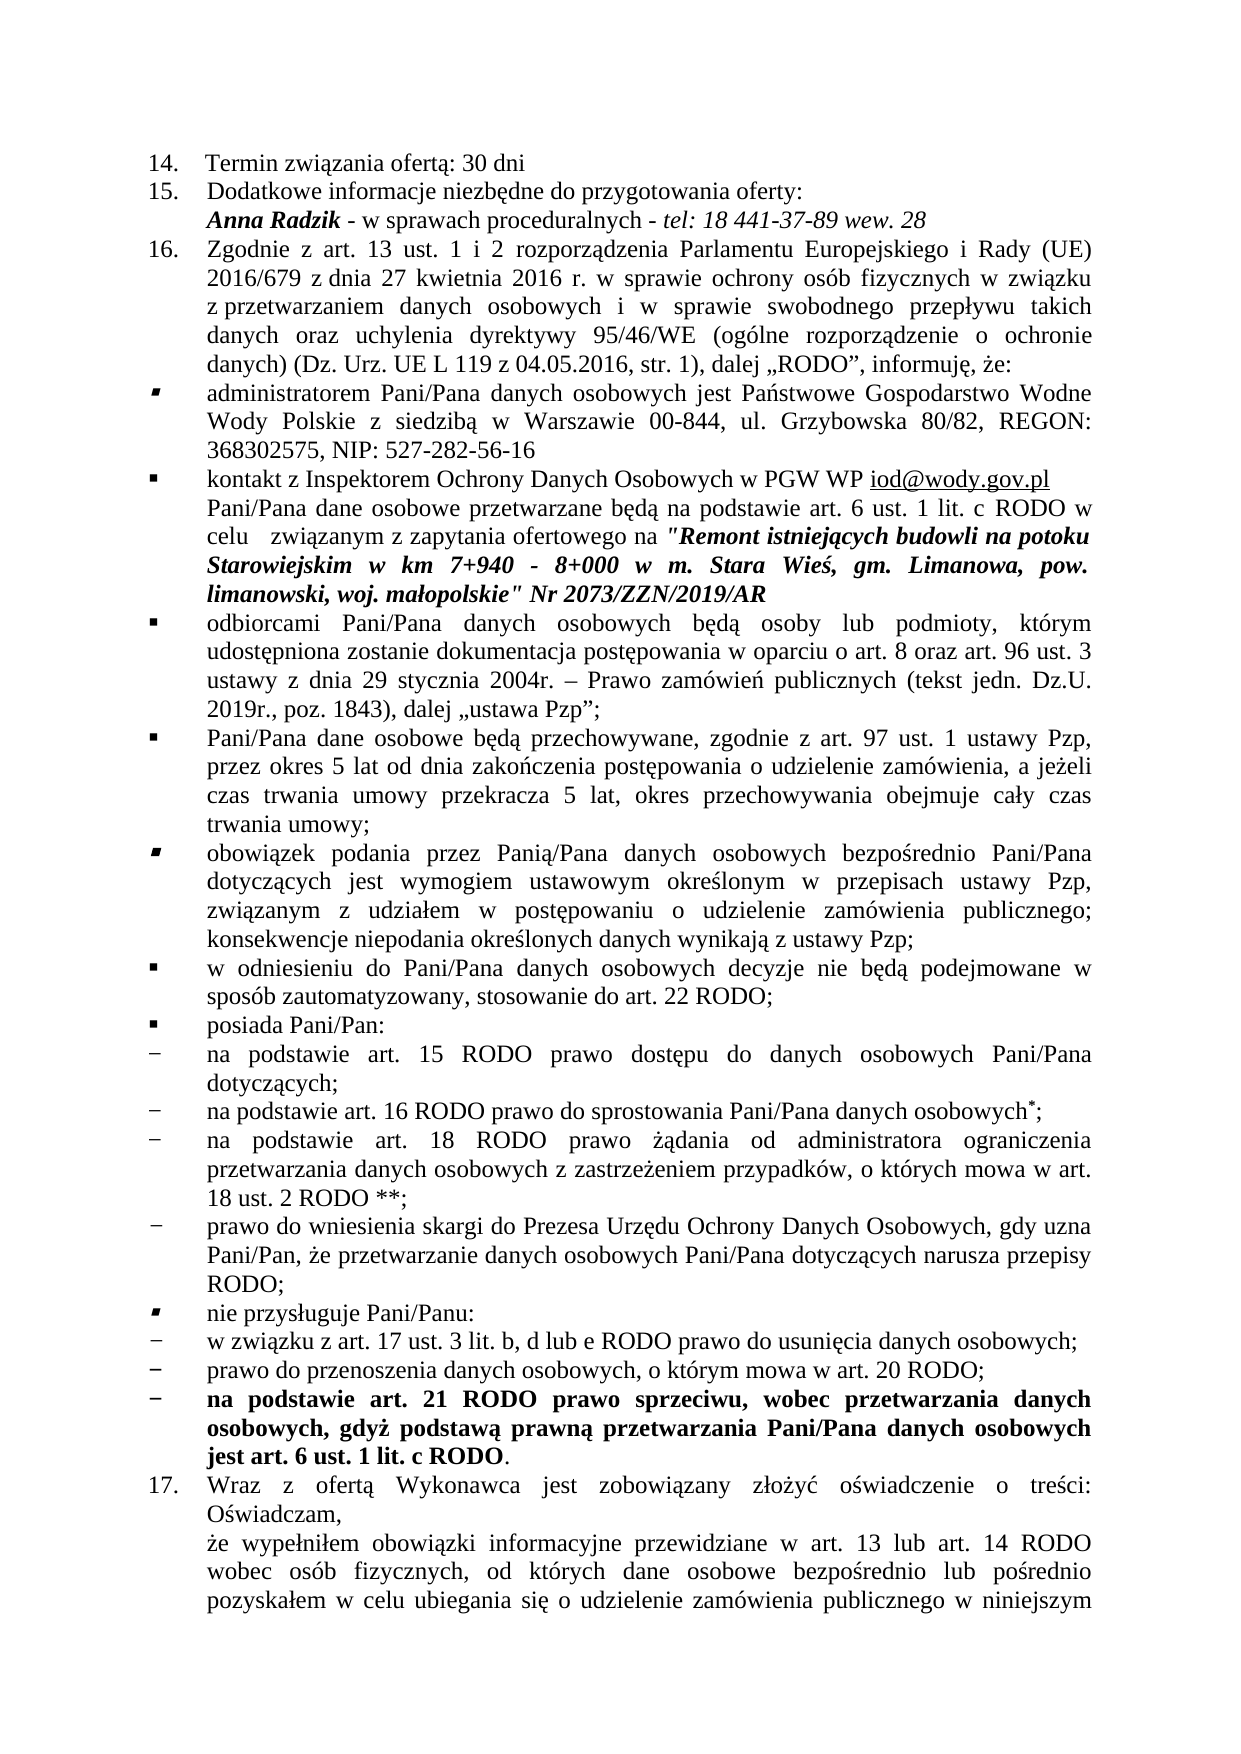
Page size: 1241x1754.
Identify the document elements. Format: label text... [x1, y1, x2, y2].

list posiada Pani/Pan: [148, 1010, 1093, 1039]
list na podstawie art. 18 RODO prawo żądania od administratora ograniczenia przetwarzania danych osobowych z zastrzeżeniem przypadków, o których mowa w art. 18 ust. 2 RODO **; [148, 1125, 1093, 1211]
list prawo do przenoszenia danych osobowych, o którym mowa w art. 20 RODO; [148, 1355, 1093, 1384]
list na podstawie art. 16 RODO prawo do sprostowania Pani/Pana danych osobowych*; [148, 1096, 1093, 1125]
list Anna Radzik - w sprawach proceduralnych - tel: 18 441-37-89 wew. 28 [207, 205, 1093, 234]
list Termin związania ofertą: 30 dni [148, 148, 1093, 176]
list na podstawie art. 15 RODO prawo dostępu do danych osobowych Pani/Pana dotyczących; [148, 1039, 1093, 1096]
list Pani/Pana dane osobowe będą przechowywane, zgodnie z art. 97 ust. 1 ustawy Pzp, przez okres 5 lat od dnia zakończenia postępowania o udzielenie zamówienia, a jeżeli czas trwania umowy przekracza 5 lat, okres przechowywania obejmuje cały czas trwania umowy; [148, 723, 1093, 838]
list kontakt z Inspektorem Ochrony Danych Osobowych w PGW WP iod@wody.gov.pl [148, 464, 1093, 493]
list odbiorcami Pani/Pana danych osobowych będą osoby lub podmioty, którym udostępniona zostanie dokumentacja postępowania w oparciu o art. 8 oraz art. 96 ust. 3 ustawy z dnia 29 stycznia 2004r. – Prawo zamówień publicznych (tekst jedn. Dz.U. 2019r., poz. 1843), dalej „ustawa Pzp”; [148, 608, 1093, 723]
list nie przysługuje Pani/Panu: [148, 1298, 1093, 1326]
list Zgodnie z art. 13 ust. 1 i 2 rozporządzenia Parlamentu Europejskiego i Rady (UE) 2016/679 z dnia 27 kwietnia 2016 r. w sprawie ochrony osób fizycznych w związku z przetwarzaniem danych osobowych i w sprawie swobodnego przepływu takich danych oraz uchylenia dyrektywy 95/46/WE (ogólne rozporządzenie o ochronie danych) (Dz. Urz. UE L 119 z 04.05.2016, str. 1), dalej „RODO”, informuję, że: [148, 234, 1093, 378]
list w odniesieniu do Pani/Pana danych osobowych decyzje nie będą podejmowane w sposób zautomatyzowany, stosowanie do art. 22 RODO; [148, 953, 1093, 1010]
list obowiązek podania przez Panią/Pana danych osobowych bezpośrednio Pani/Pana dotyczących jest wymogiem ustawowym określonym w przepisach ustawy Pzp, związanym z udziałem w postępowaniu o udzielenie zamówienia publicznego; konsekwencje niepodania określonych danych wynikają z ustawy Pzp; [148, 838, 1093, 953]
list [148, 1470, 1093, 1614]
text Pani/Pana dane osobowe przetwarzane będą na podstawie art. 6 ust. 1 lit. c RODO w celu związanym z zapytania ofertowego na "Remont istniejących budowli na potoku Starowiejskim w km 7+940 - 8+000 w m. Stara Wieś, gm. Limanowa, pow. limanowski, woj. małopolskie" Nr 2073/ZZN/2019/AR [207, 493, 1093, 608]
list w związku z art. 17 ust. 3 lit. b, d lub e RODO prawo do usunięcia danych osobowych; [148, 1326, 1093, 1355]
list prawo do wniesienia skargi do Prezesa Urzędu Ochrony Danych Osobowych, gdy uzna Pani/Pan, że przetwarzanie danych osobowych Pani/Pana dotyczących narusza przepisy RODO; [148, 1211, 1093, 1298]
list na podstawie art. 21 RODO prawo sprzeciwu, wobec przetwarzania danych osobowych, gdyż podstawą prawną przetwarzania Pani/Pana danych osobowych jest art. 6 ust. 1 lit. c RODO. [148, 1384, 1093, 1470]
list Dodatkowe informacje niezbędne do przygotowania oferty: [148, 176, 1093, 205]
list administratorem Pani/Pana danych osobowych jest Państwowe Gospodarstwo Wodne Wody Polskie z siedzibą w Warszawie 00-844, ul. Grzybowska 80/82, REGON: 368302575, NIP: 527-282-56-16 [148, 378, 1093, 464]
